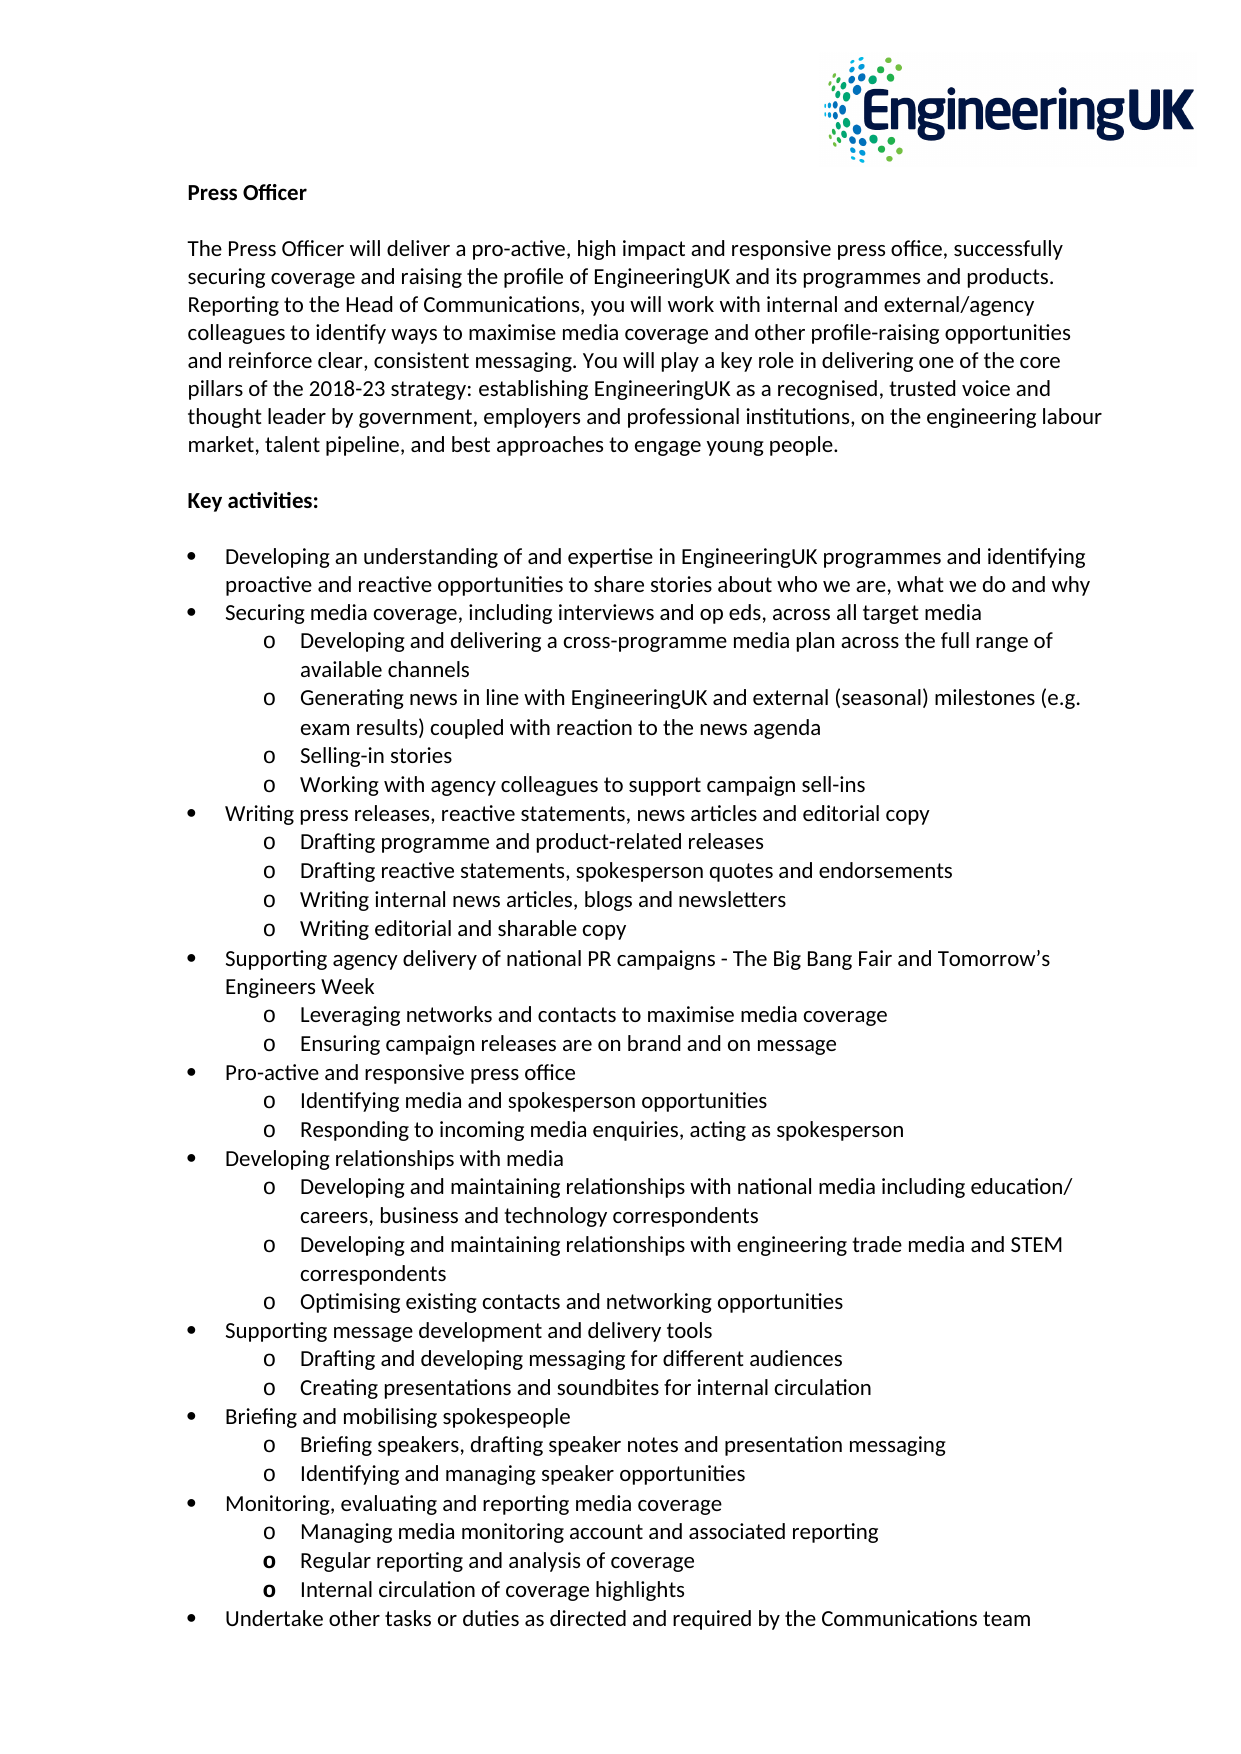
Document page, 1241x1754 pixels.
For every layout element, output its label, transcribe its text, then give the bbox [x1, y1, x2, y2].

list Optimising existing contacts and networking opportunities [262, 1287, 1107, 1316]
text Key activities: [187, 486, 1107, 514]
list Leveraging networks and contacts to maximise media coverage [262, 1000, 1107, 1029]
list Developing and maintaining relationships with national media including education/ careers, business and technology correspondents [262, 1172, 1107, 1230]
list Developing and delivering a cross-programme media plan across the full range of available channels [262, 626, 1107, 683]
list Writing editorial and sharable copy [262, 914, 1107, 944]
list Supporting message development and delivery tools [187, 1316, 1107, 1344]
list Identifying media and spokesperson opportunities [262, 1086, 1107, 1115]
list Working with agency colleagues to support campaign sell-ins [262, 770, 1107, 799]
list Drafting programme and product-related releases [262, 827, 1107, 856]
list Generating news in line with EngineeringUK and external (seasonal) milestones (e.g. exam results) coupled with reaction to the news agenda [262, 683, 1107, 741]
list Writing press releases, reactive statements, news articles and editorial copy [187, 799, 1107, 827]
list Identifying and managing speaker opportunities [262, 1459, 1107, 1489]
list Writing internal news articles, blogs and newsletters [262, 885, 1107, 914]
list Managing media monitoring account and associated reporting [262, 1517, 1107, 1546]
list Pro-active and responsive press office [187, 1058, 1107, 1086]
list Developing relationships with media [187, 1144, 1107, 1172]
list Undertake other tasks or duties as directed and required by the Communications team [187, 1604, 1107, 1632]
list Internal circulation of coverage highlights [262, 1575, 1107, 1604]
list Responding to incoming media enquiries, acting as spokesperson [262, 1115, 1107, 1144]
list Supporting agency delivery of national PR campaigns - The Big Bang Fair and Tomorrow’s Engineers Week [187, 944, 1107, 1000]
list Drafting reactive statements, spokesperson quotes and endorsements [262, 856, 1107, 885]
list Developing and maintaining relationships with engineering trade media and STEM correspondents [262, 1230, 1107, 1287]
text Press Officer [187, 178, 1107, 206]
list Securing media coverage, including interviews and op eds, across all target media [187, 598, 1107, 626]
list Creating presentations and soundbites for internal circulation [262, 1373, 1107, 1402]
list Regular reporting and analysis of coverage [262, 1546, 1107, 1575]
list Briefing and mobilising spokespeople [187, 1402, 1107, 1430]
list Ensuring campaign releases are on brand and on message [262, 1029, 1107, 1058]
list Monitoring, evaluating and reporting media coverage [187, 1489, 1107, 1517]
list Selling-in stories [262, 741, 1107, 770]
list Briefing speakers, drafting speaker notes and presentation messaging [262, 1430, 1107, 1459]
list Drafting and developing messaging for different audiences [262, 1344, 1107, 1373]
list Developing an understanding of and expertise in EngineeringUK programmes and identifying proactive and reactive opportunities to share stories about who we are, what we do and why [187, 542, 1107, 598]
text The Press Officer will deliver a pro-active, high impact and responsive press office, successfully securing coverage and raising the profile of EngineeringUK and its programmes and products. Reporting to the Head of Communications, you will work with internal and external/agency colleagues to identify ways to maximise media coverage and other profile-raising opportunities and reinforce clear, consistent messaging. You will play a key role in delivering one of the core pillars of the 2018-23 strategy: establishing EngineeringUK as a recognised, trusted voice and thought leader by government, employers and professional institutions, on the engineering labour market, talent pipeline, and best approaches to engage young people. [187, 234, 1107, 458]
